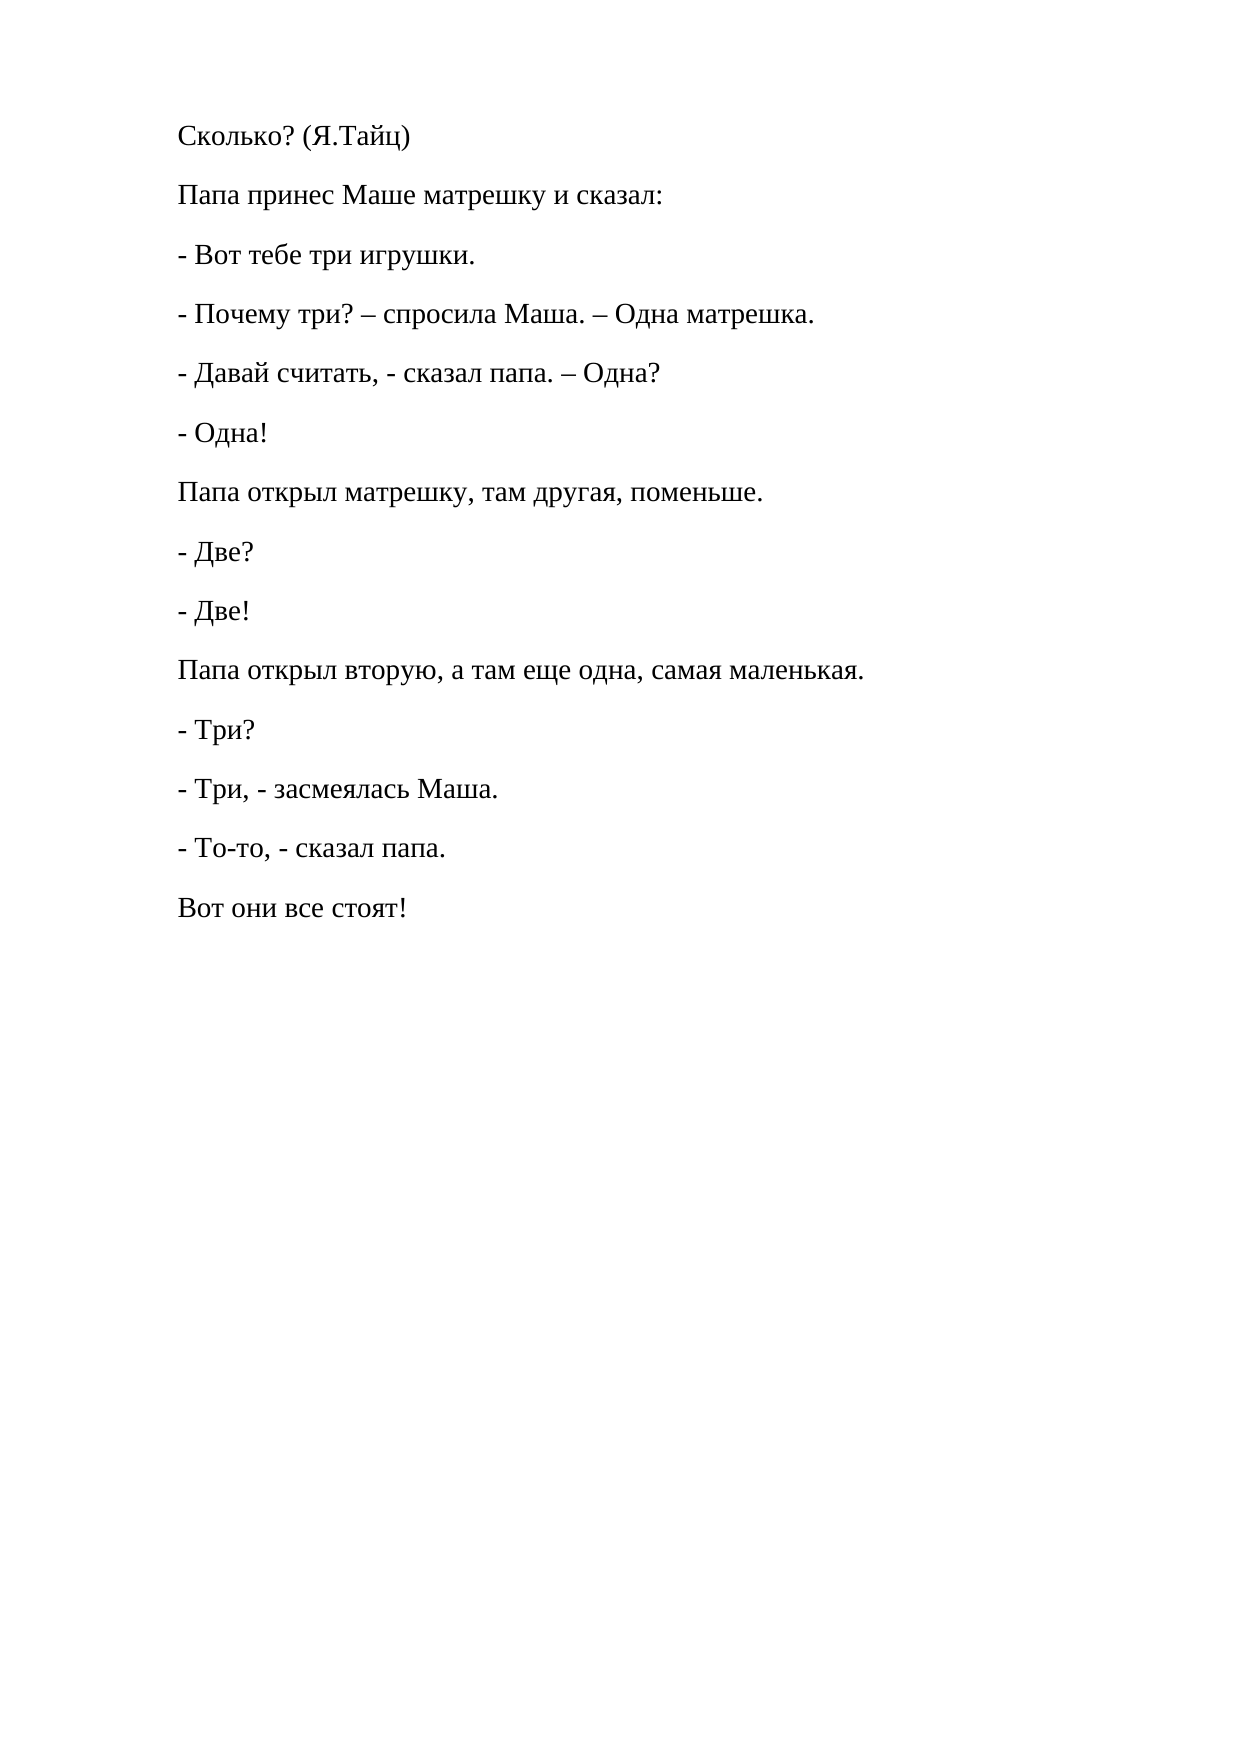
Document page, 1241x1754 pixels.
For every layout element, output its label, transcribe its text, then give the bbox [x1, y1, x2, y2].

text - То-то, - сказал папа. [177, 831, 1152, 864]
text - Одна! [177, 415, 1152, 448]
text - Три? [177, 712, 1152, 745]
text Папа принес Маше матрешку и сказал: [177, 177, 1152, 211]
text - Две? [177, 534, 1152, 567]
text - Вот тебе три игрушки. [177, 237, 1152, 270]
text - Почему три? – спросила Маша. – Одна матрешка. [177, 296, 1152, 330]
text Сколько? (Я.Тайц) [177, 118, 1152, 152]
text - Две! [177, 593, 1152, 627]
text - Давай считать, - сказал папа. – Одна? [177, 356, 1152, 389]
text Вот они все стоят! [177, 890, 1152, 923]
text Папа открыл матрешку, там другая, поменьше. [177, 474, 1152, 508]
text Папа открыл вторую, а там еще одна, самая маленькая. [177, 652, 1152, 686]
text - Три, - засмеялась Маша. [177, 771, 1152, 805]
